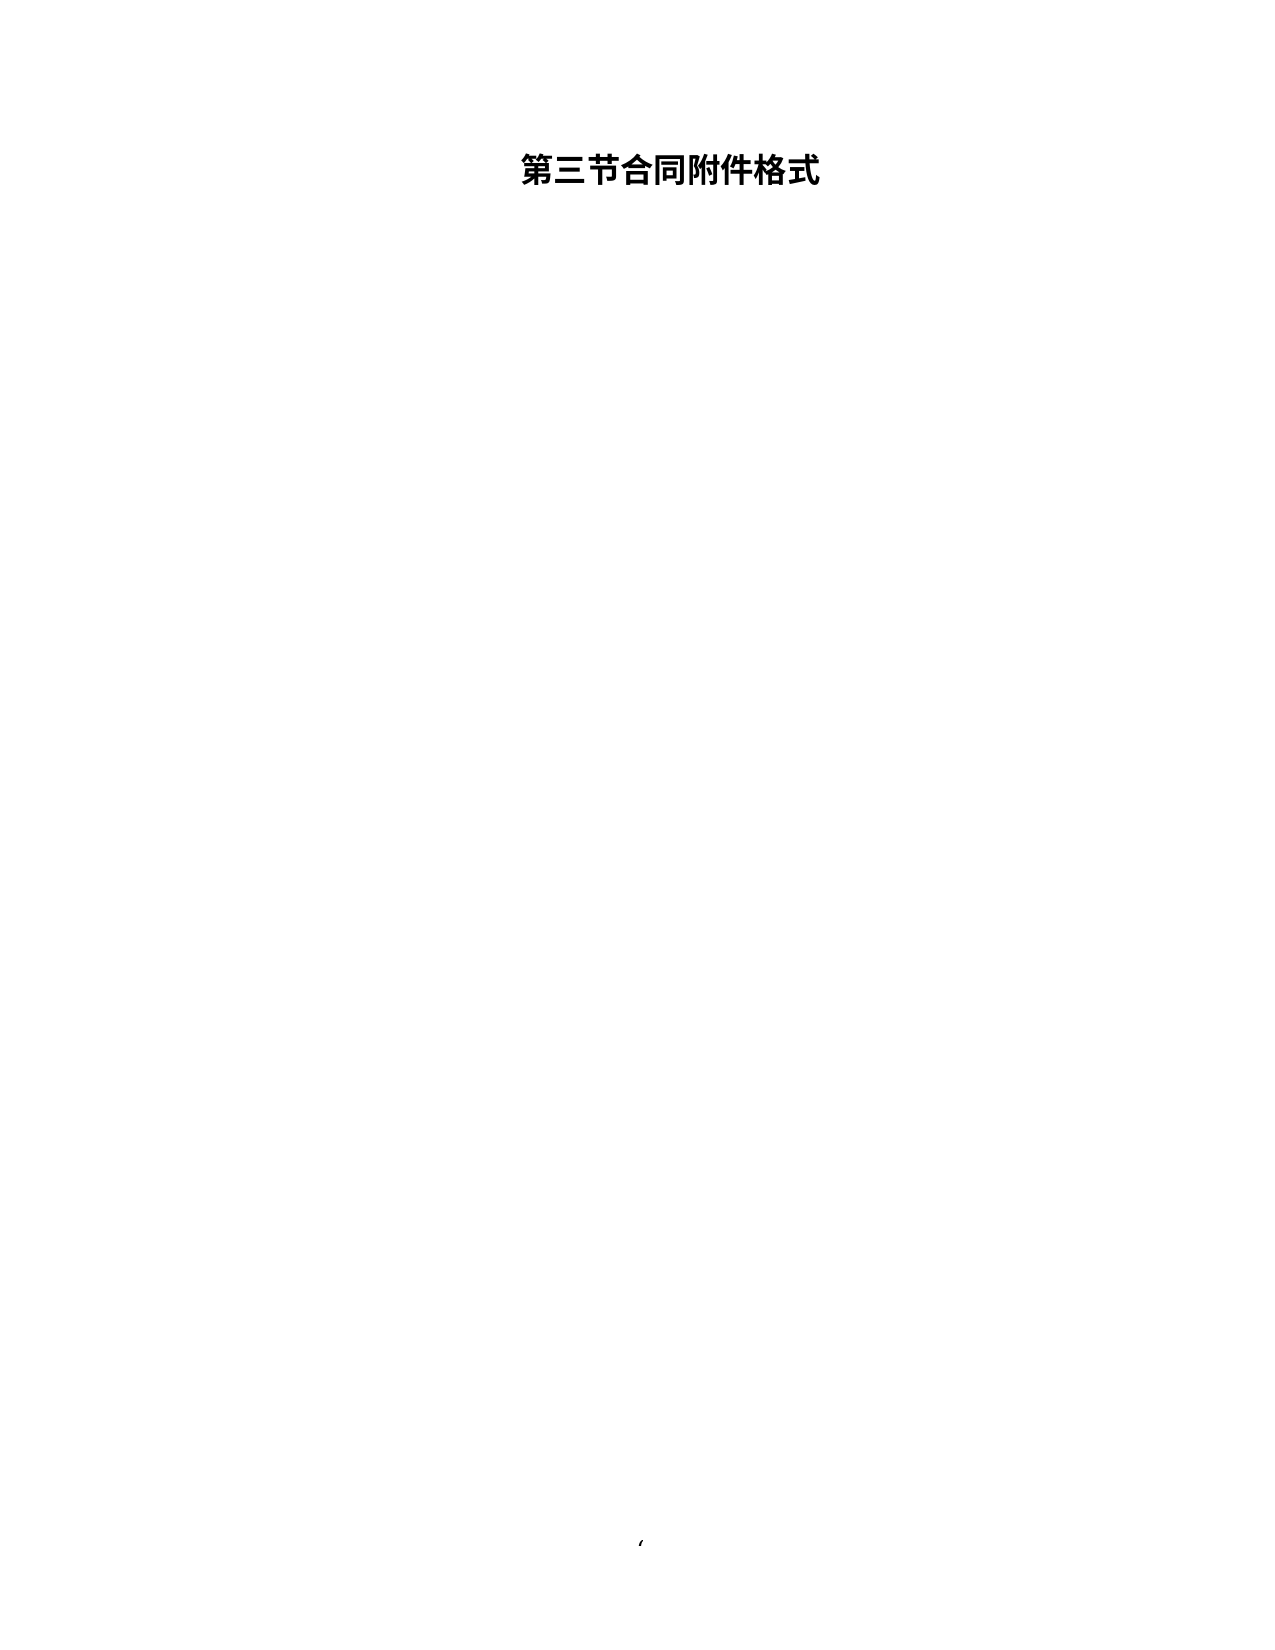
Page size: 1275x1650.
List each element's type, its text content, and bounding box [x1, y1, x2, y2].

subtitle 第三节合同附件格式 [520, 146, 1078, 192]
